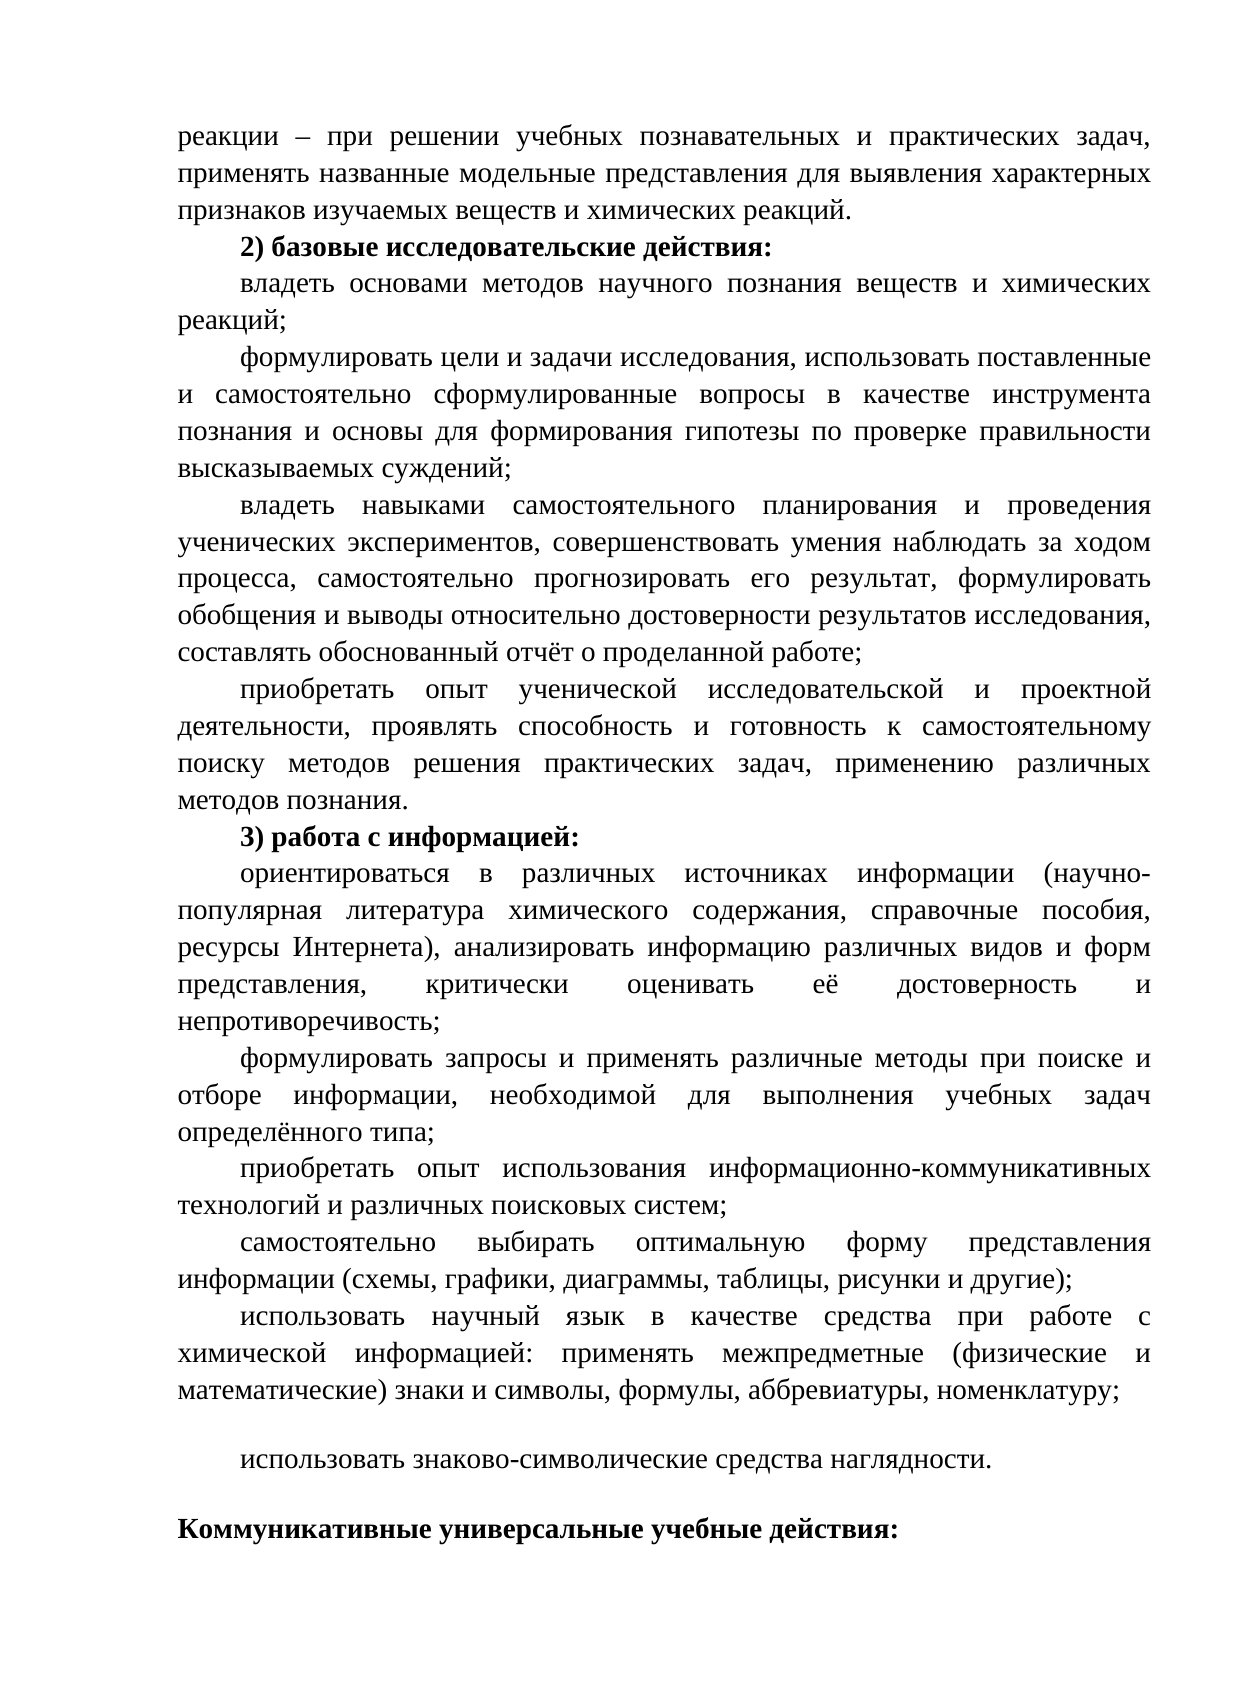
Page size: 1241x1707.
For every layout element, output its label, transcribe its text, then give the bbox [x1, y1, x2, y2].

text самостоятельно выбирать оптимальную форму представления информации (схемы, графики, диаграммы, таблицы, рисунки и другие); [177, 1224, 1152, 1295]
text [177, 118, 1152, 225]
text 3) работа с информацией: [177, 819, 1152, 852]
text владеть основами методов научного познания веществ и химических реакций; [177, 266, 1152, 336]
text 2) базовые исследовательские действия: [177, 229, 1152, 262]
text формулировать цели и задачи исследования, использовать поставленные и самостоятельно сформулированные вопросы в качестве инструмента познания и основы для формирования гипотезы по проверке правильности высказываемых суждений; [177, 339, 1152, 483]
text ориентироваться в различных источниках информации (научно-популярная литература химического содержания, справочные пособия, ресурсы Интернета), анализировать информацию различных видов и форм представления, критически оценивать её достоверность и непротиворечивость; [177, 856, 1152, 1037]
text владеть навыками самостоятельного планирования и проведения ученических экспериментов, совершенствовать умения наблюдать за ходом процесса, самостоятельно прогнозировать его результат, формулировать обобщения и выводы относительно достоверности результатов исследования, составлять обоснованный отчёт о проделанной работе; [177, 487, 1152, 668]
text приобретать опыт ученической исследовательской и проектной деятельности, проявлять способность и готовность к самостоятельному поиску методов решения практических задач, применению различных методов познания. [177, 671, 1152, 815]
text использовать научный язык в качестве средства при работе с химической информацией: применять межпредметные (физические и математические) знаки и символы, формулы, аббревиатуры, номенклатуру; [177, 1298, 1152, 1405]
text использовать знаково-символические средства наглядности. [177, 1441, 1152, 1474]
text Коммуникативные универсальные учебные действия: [177, 1512, 1152, 1545]
text формулировать запросы и применять различные методы при поиске и отборе информации, необходимой для выполнения учебных задач определённого типа; [177, 1040, 1152, 1147]
text приобретать опыт использования информационно-коммуникативных технологий и различных поисковых систем; [177, 1151, 1152, 1221]
